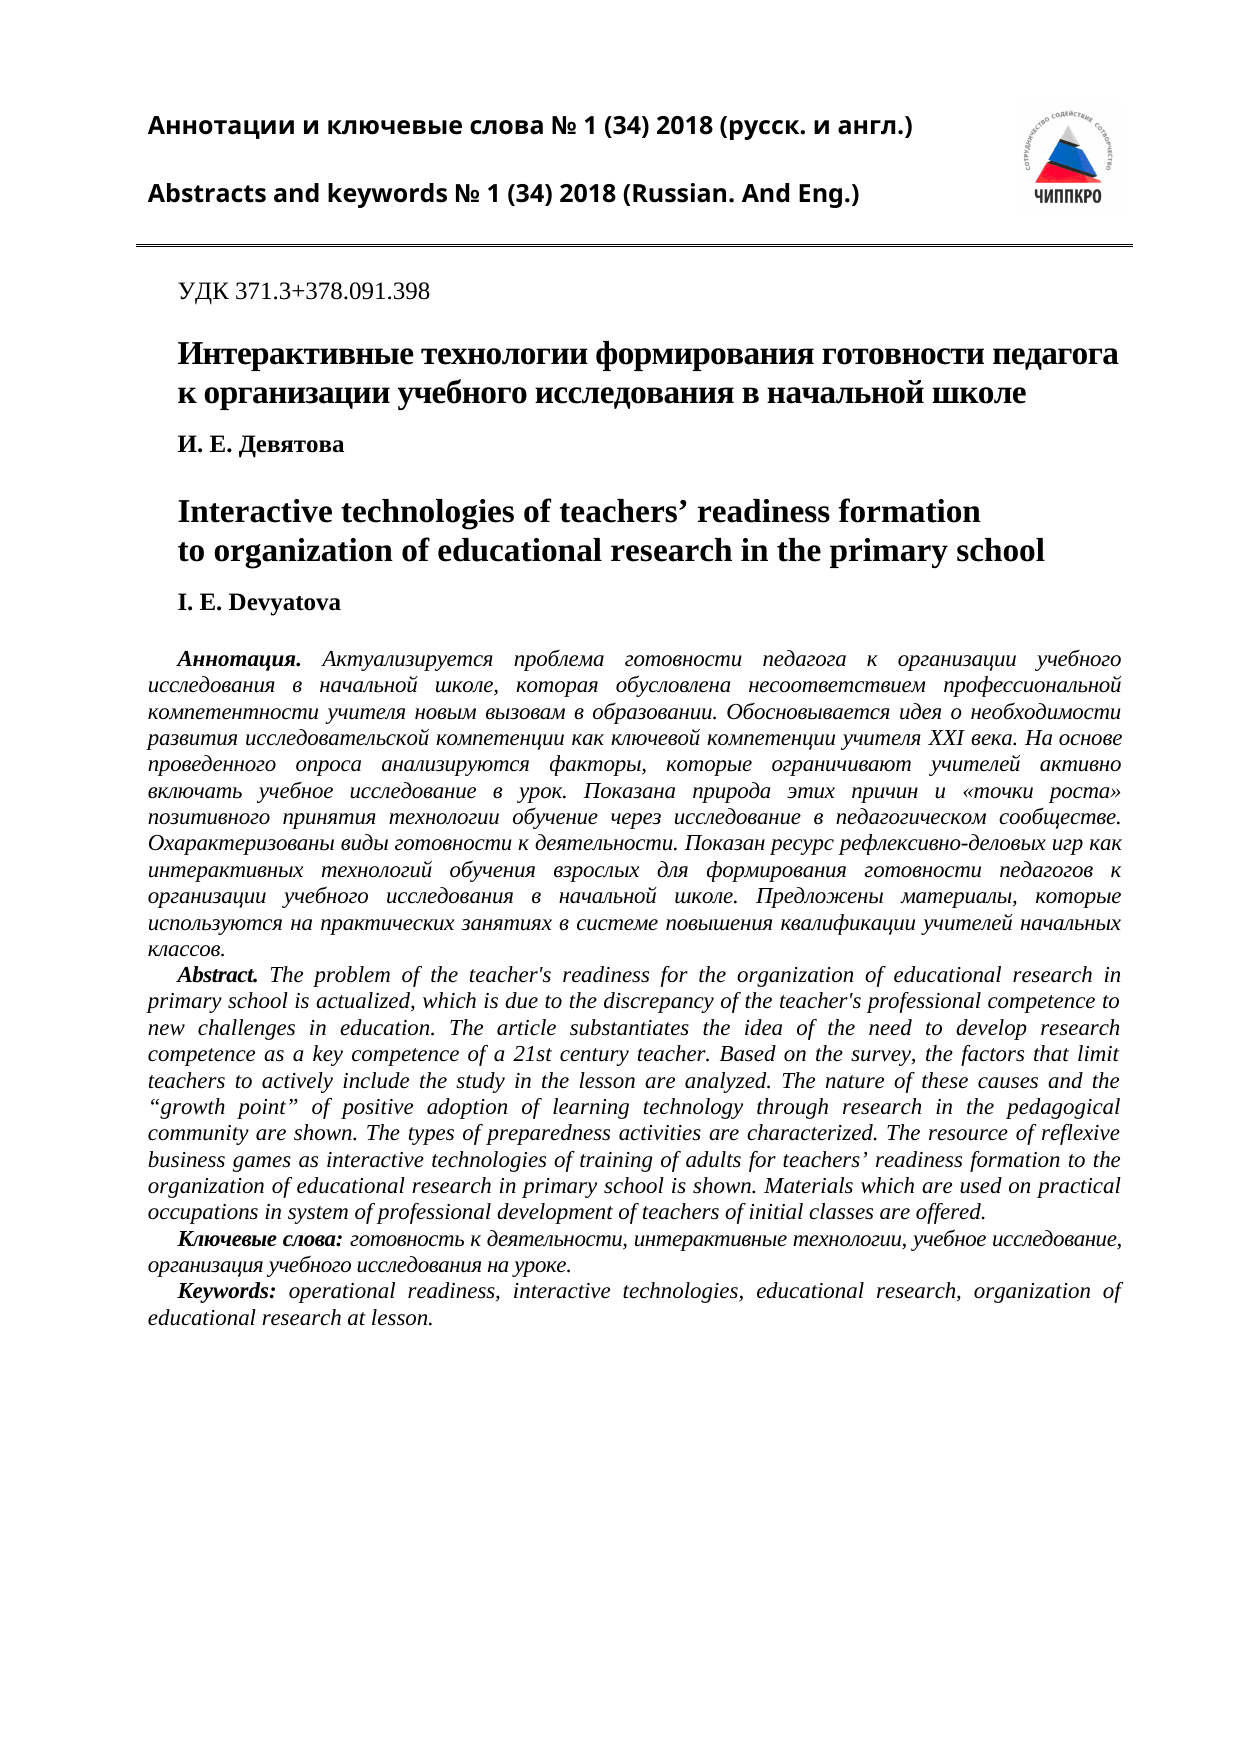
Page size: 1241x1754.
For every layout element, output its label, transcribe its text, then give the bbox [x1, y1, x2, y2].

text И. Е. Девятова [177, 429, 1122, 458]
text Interactive technologies of teachers’ readiness formation [177, 492, 1122, 530]
text Ключевые слова: готовность к деятельности, интерактивные технологии, учебное исследование, организация учебного исследования на уроке. [148, 1225, 1122, 1277]
text Интерактивные технологии формирования готовности педагога [177, 333, 1122, 372]
text Аннотация. Актуализируется проблема готовности педагога к организации учебного исследования в начальной школе, которая обусловлена несоответствием профессиональной компетентности учителя новым вызовам в образовании. Обосновывается идея о необходимости развития исследовательской компетенции как ключевой компетенции учителя XXI века. На основе проведенного опроса анализируются факторы, которые ограничивают учителей активно включать учебное исследование в урок. Показана природа этих причин и «точки роста» позитивного принятия технологии обучение через исследование в педагогическом сообществе. Охарактеризованы виды готовности к деятельности. Показан ресурс рефлексивно-деловых игр как интерактивных технологий обучения взрослых для формирования готовности педагогов к организации учебного исследования в начальной школе. Предложены материалы, которые используются на практических занятиях в системе повышения квалификации учителей начальных классов. [148, 645, 1122, 961]
text Keywords: operational readiness, interactive technologies, educational research, organization of educational research at lesson. [148, 1277, 1122, 1330]
text к организации учебного исследования в начальной школе [177, 372, 1122, 410]
text Abstract. The problem of the teacher's readiness for the organization of educational research in primary school is actualized, which is due to the discrepancy of the teacher's professional competence to new challenges in education. The article substantiates the idea of the need to develop research competence as a key competence of a 21st century teacher. Based on the survey, the factors that limit teachers to actively include the study in the lesson are analyzed. The nature of these causes and the “growth point” of positive adoption of learning technology through research in the pedagogical community are shown. The types of preparedness activities are characterized. The resource of reflexive business games as interactive technologies of training of adults for teachers’ readiness formation to the organization of educational research in primary school is shown. Materials which are used on practical occupations in system of professional development of teachers of initial classes are offered. [148, 961, 1122, 1225]
text УДК 371.3+378.091.398 [177, 276, 1122, 305]
text I. E. Devyatova [148, 587, 1122, 616]
picture [1014, 102, 1123, 216]
text to organization of educational research in the primary school [177, 530, 1122, 568]
